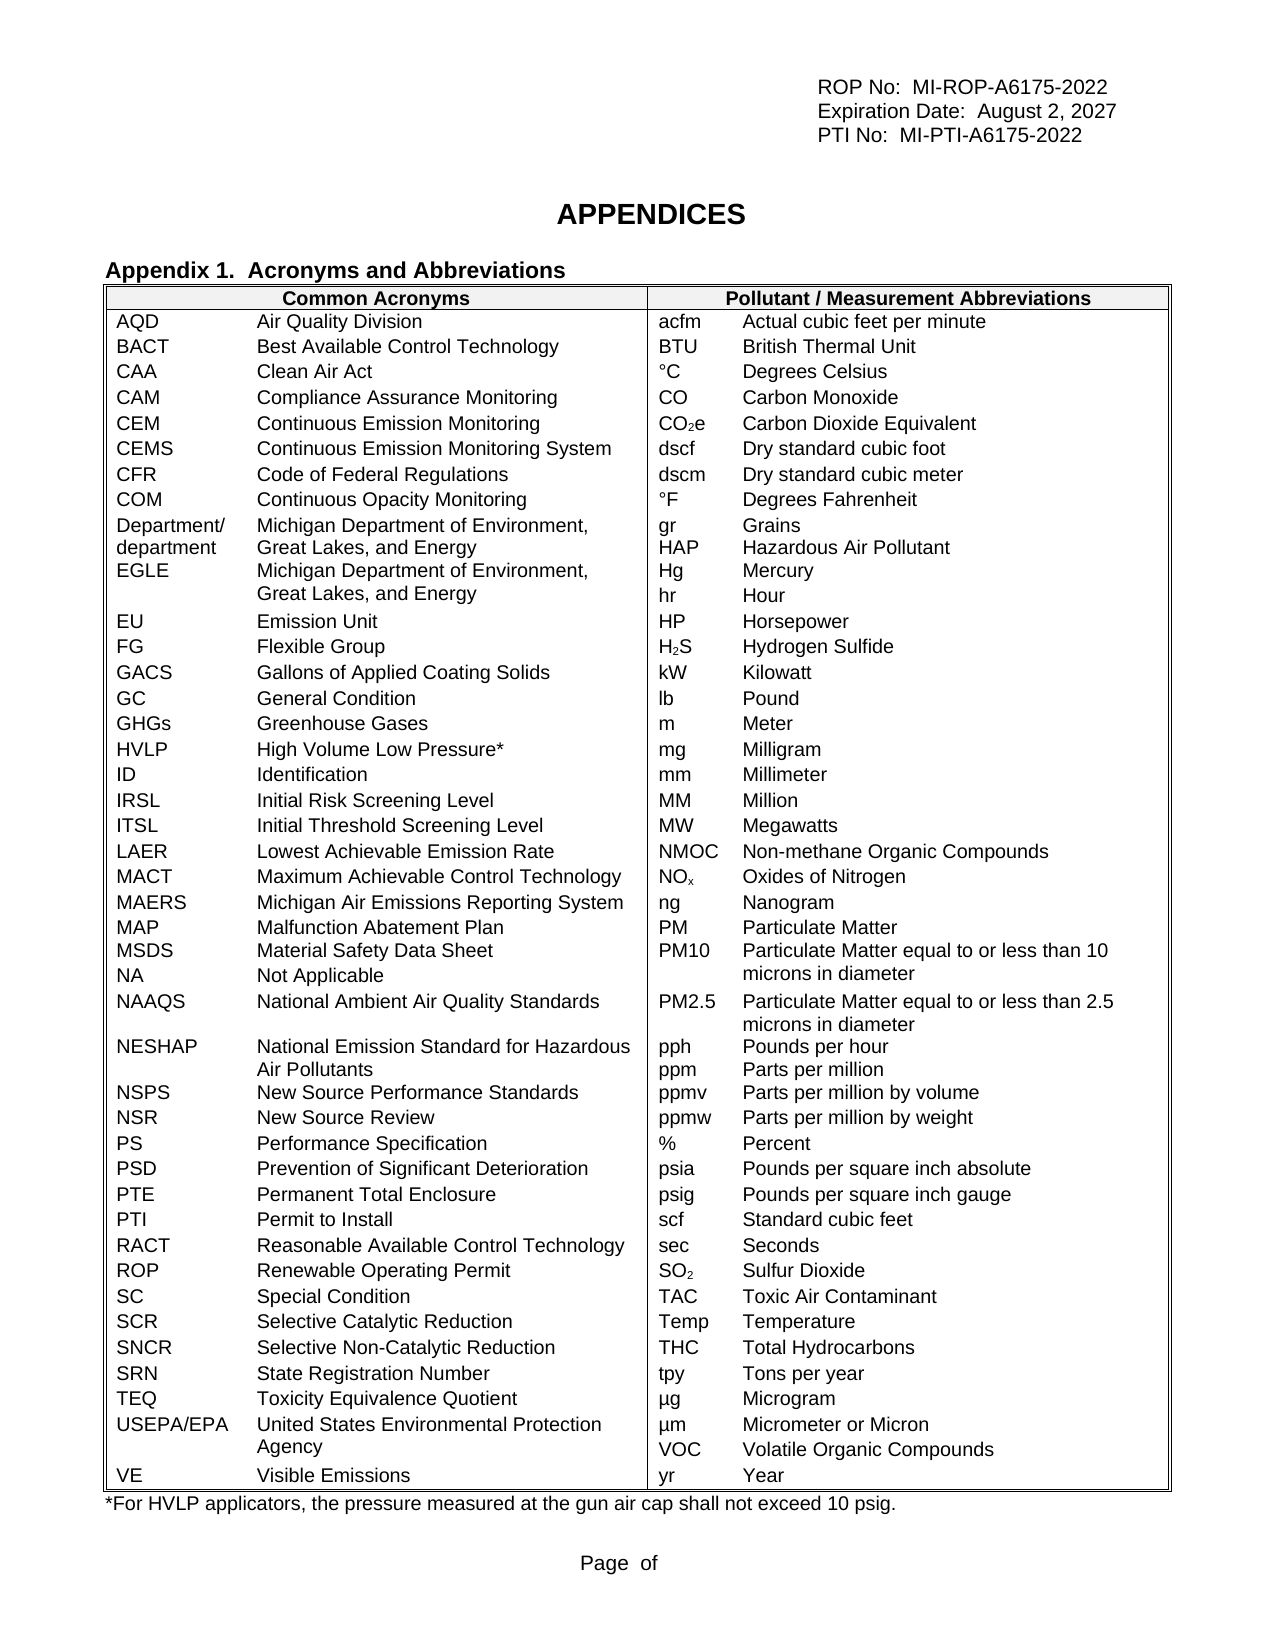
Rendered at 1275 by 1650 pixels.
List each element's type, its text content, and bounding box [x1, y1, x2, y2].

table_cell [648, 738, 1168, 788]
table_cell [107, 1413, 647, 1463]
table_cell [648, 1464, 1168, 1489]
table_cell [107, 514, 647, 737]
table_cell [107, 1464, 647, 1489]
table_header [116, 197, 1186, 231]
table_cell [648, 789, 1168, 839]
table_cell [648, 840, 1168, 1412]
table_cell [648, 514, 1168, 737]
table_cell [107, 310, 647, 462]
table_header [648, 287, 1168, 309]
text *For HVLP applicators, the pressure measured at the gun air cap shall not exceed 10 psig. [105, 1492, 1170, 1515]
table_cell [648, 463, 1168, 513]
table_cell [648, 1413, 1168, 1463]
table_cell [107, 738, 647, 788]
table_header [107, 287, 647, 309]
subtitle Appendix 1. Acronyms and Abbreviations [105, 257, 1170, 283]
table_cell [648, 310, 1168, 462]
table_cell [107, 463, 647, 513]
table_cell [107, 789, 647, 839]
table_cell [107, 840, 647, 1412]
